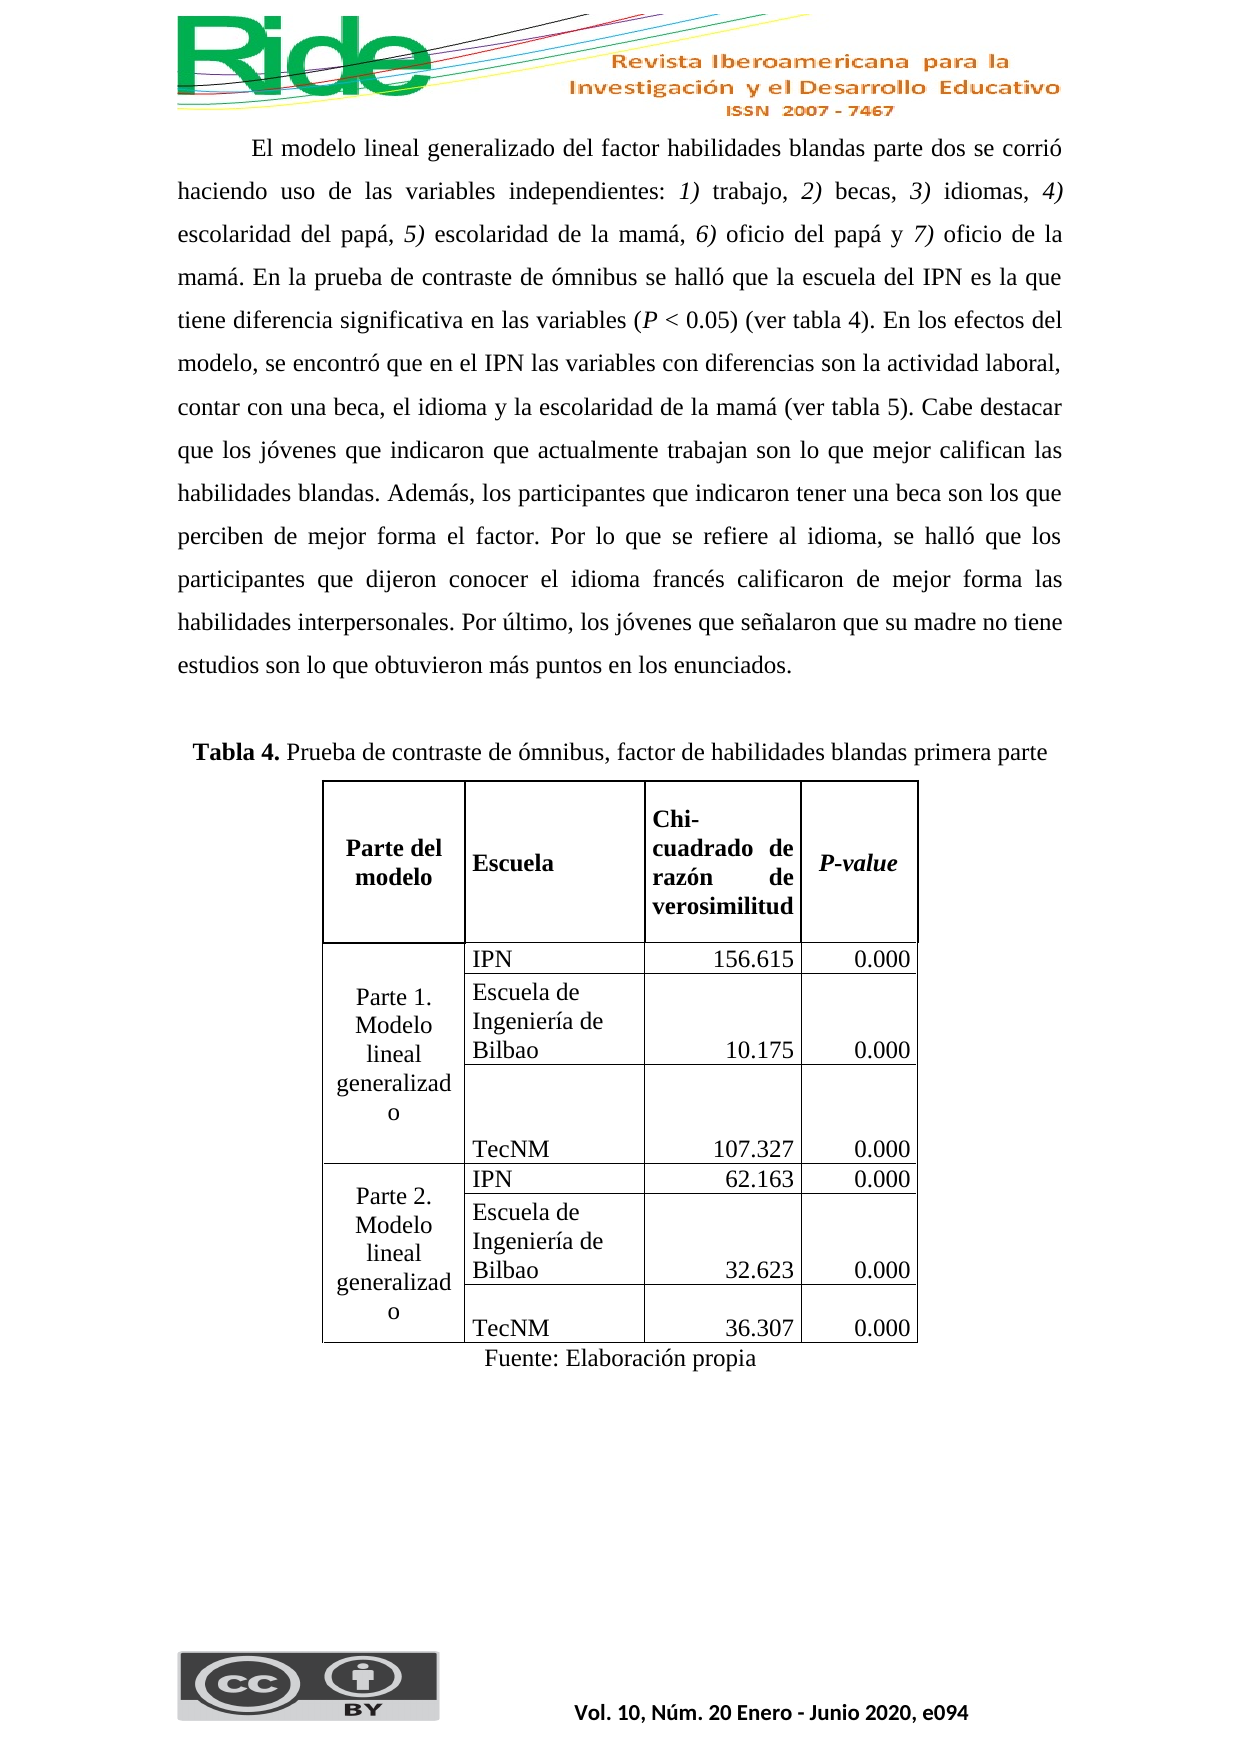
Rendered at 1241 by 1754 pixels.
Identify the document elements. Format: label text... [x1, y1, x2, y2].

table_cell IPN [465, 1164, 644, 1193]
table_cell 0.000 [802, 1064, 917, 1163]
table_cell TecNM [465, 1065, 644, 1163]
text El modelo lineal generalizado del factor habilidades blandas parte dos se corrió haciendo uso de las variables independientes: 1) trabajo, 2) becas, 3) idiomas, 4) escolaridad del papá, 5) escolaridad de la mamá, 6) oficio del papá y 7) oficio de la mamá. En la prueba de contraste de ómnibus se halló que la escuela del IPN es la que tiene diferencia significativa en las variables (P < 0.05) (ver tabla 4). En los efectos del modelo, se encontró que en el IPN las variables con diferencias son la actividad laboral, contar con una beca, el idioma y la escolaridad de la mamá (ver tabla 5). Cabe destacar que los jóvenes que indicaron que actualmente trabajan son lo que mejor califican las habilidades blandas. Además, los participantes que indicaron tener una beca son los que perciben de mejor forma el factor. Por lo que se refiere al idioma, se halló que los participantes que dijeron conocer el idioma francés calificaron de mejor forma las habilidades interpersonales. Por último, los jóvenes que señalaron que su madre no tiene estudios son lo que obtuvieron más puntos en los enunciados. [177, 133, 1063, 679]
table_cell 0.000 [802, 942, 917, 973]
picture [177, 1651, 440, 1721]
table_header Chi-cuadrado de razón de verosimilitud [646, 782, 800, 942]
table_cell 107.327 [645, 1065, 801, 1163]
table_cell 0.000 [802, 1163, 917, 1193]
table_header Escuela [466, 782, 644, 942]
table_header Parte del modelo [324, 782, 464, 942]
table_cell 0.000 [802, 1193, 917, 1283]
picture [177, 14, 1063, 119]
text Tabla 4. Prueba de contraste de ómnibus, factor de habilidades blandas primera parte [177, 737, 1063, 765]
table_cell 32.623 [645, 1194, 801, 1283]
table_cell Escuela de Ingeniería de Bilbao [465, 1194, 644, 1283]
table_cell Parte 1. Modelo lineal generalizado [323, 944, 464, 1163]
table_header P-value [802, 782, 917, 942]
table_cell 156.615 [645, 943, 801, 973]
table_cell 10.175 [645, 974, 801, 1064]
table_cell 36.307 [645, 1285, 801, 1342]
table_cell 62.163 [645, 1164, 801, 1193]
table_cell IPN [465, 943, 644, 973]
text Fuente: Elaboración propia [177, 1343, 1063, 1372]
table_cell Parte 2. Modelo lineal generalizado [323, 1163, 464, 1342]
table_cell 0.000 [802, 1284, 917, 1342]
table_cell 0.000 [802, 973, 917, 1064]
table_cell Escuela de Ingeniería de Bilbao [465, 974, 644, 1064]
table_cell TecNM [465, 1285, 644, 1342]
